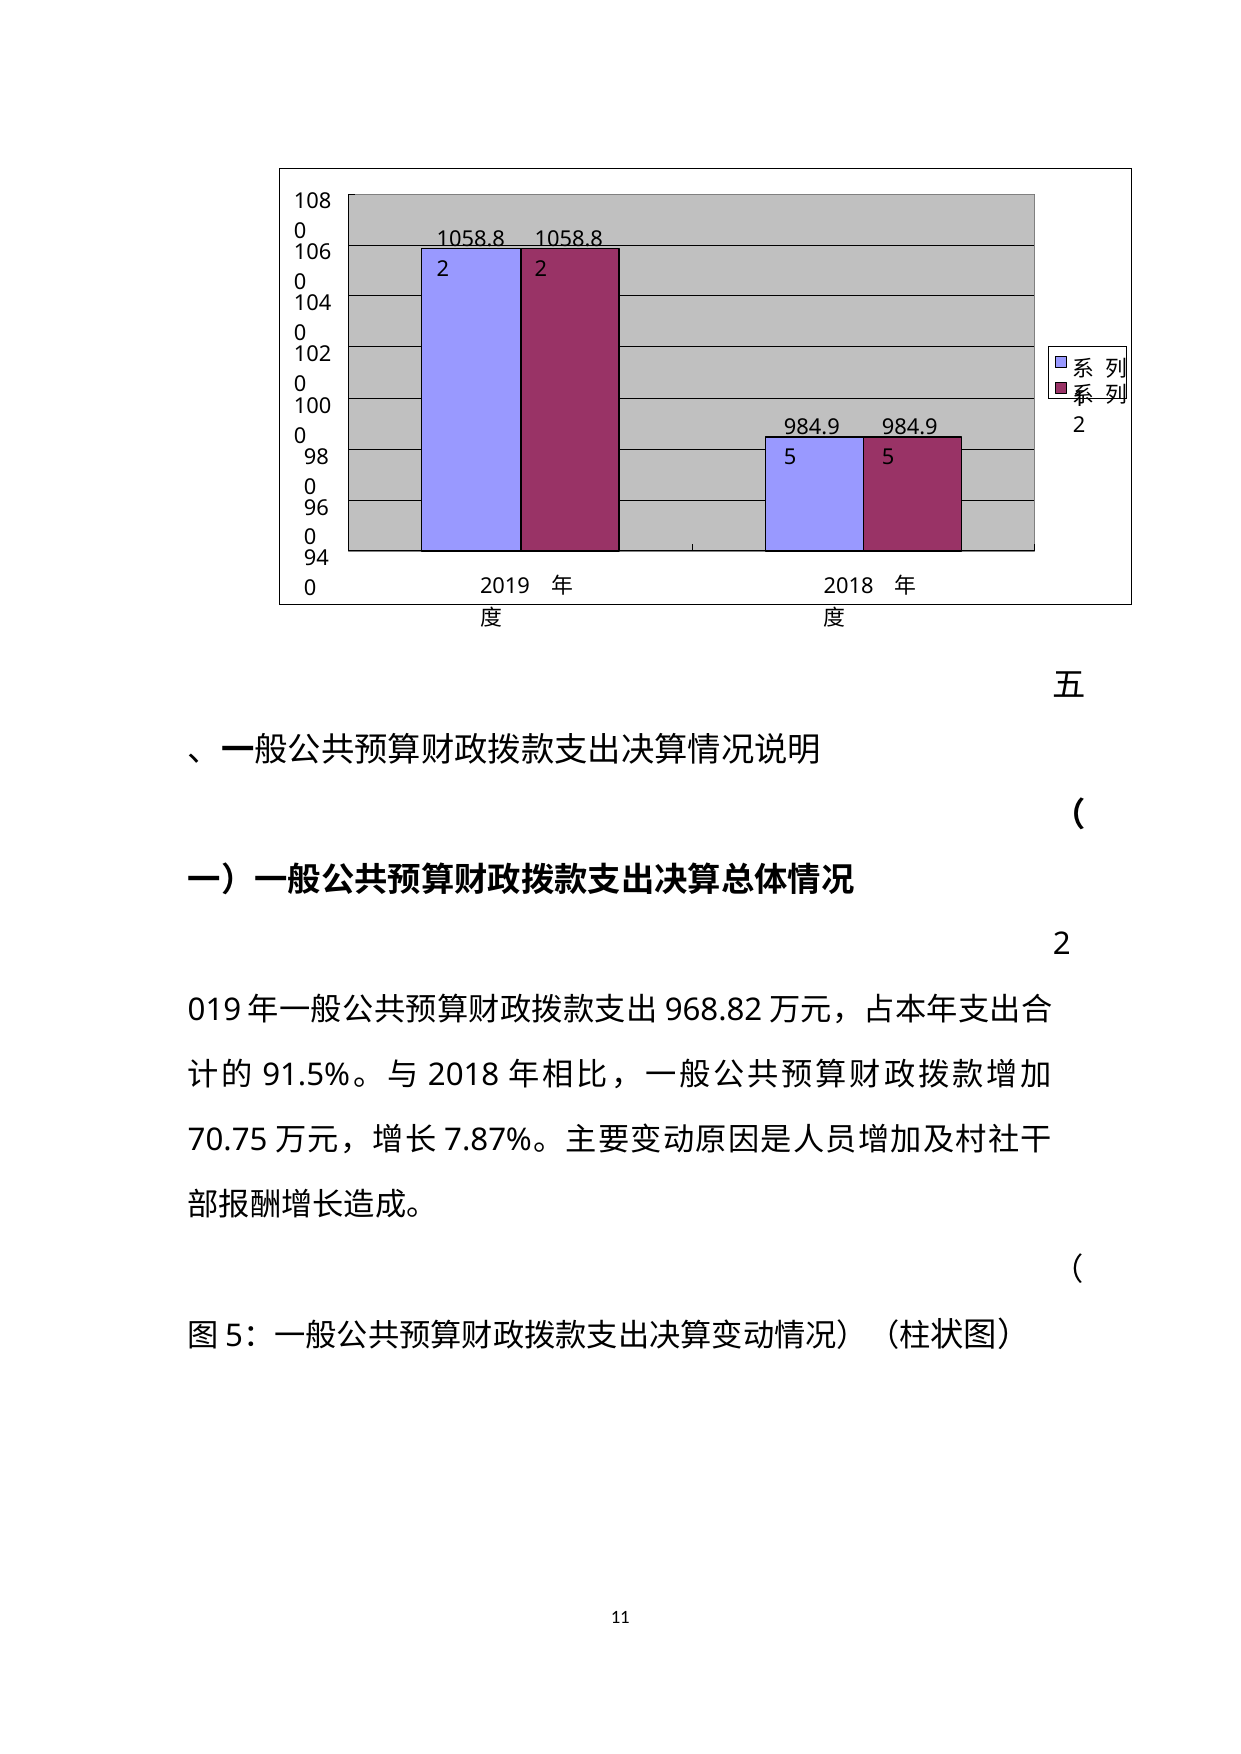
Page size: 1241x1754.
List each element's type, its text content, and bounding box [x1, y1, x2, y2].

text （图5：一般公共预算财政拨款支出决算变动情况）（柱状图） [187, 1234, 1053, 1364]
text 2019年一般公共预算财政拨款支出968.82万元，占本年支出合计的91.5%。与2018年相比，一般公共预算财政拨款增加70.75万元，增长7.87%。主要变动原因是人员增加及村社干部报酬增长造成。 [187, 909, 1053, 1234]
text 五、一般公共预算财政拨款支出决算情况说明 [187, 649, 1053, 779]
text （一）一般公共预算财政拨款支出决算总体情况 [187, 779, 1053, 909]
